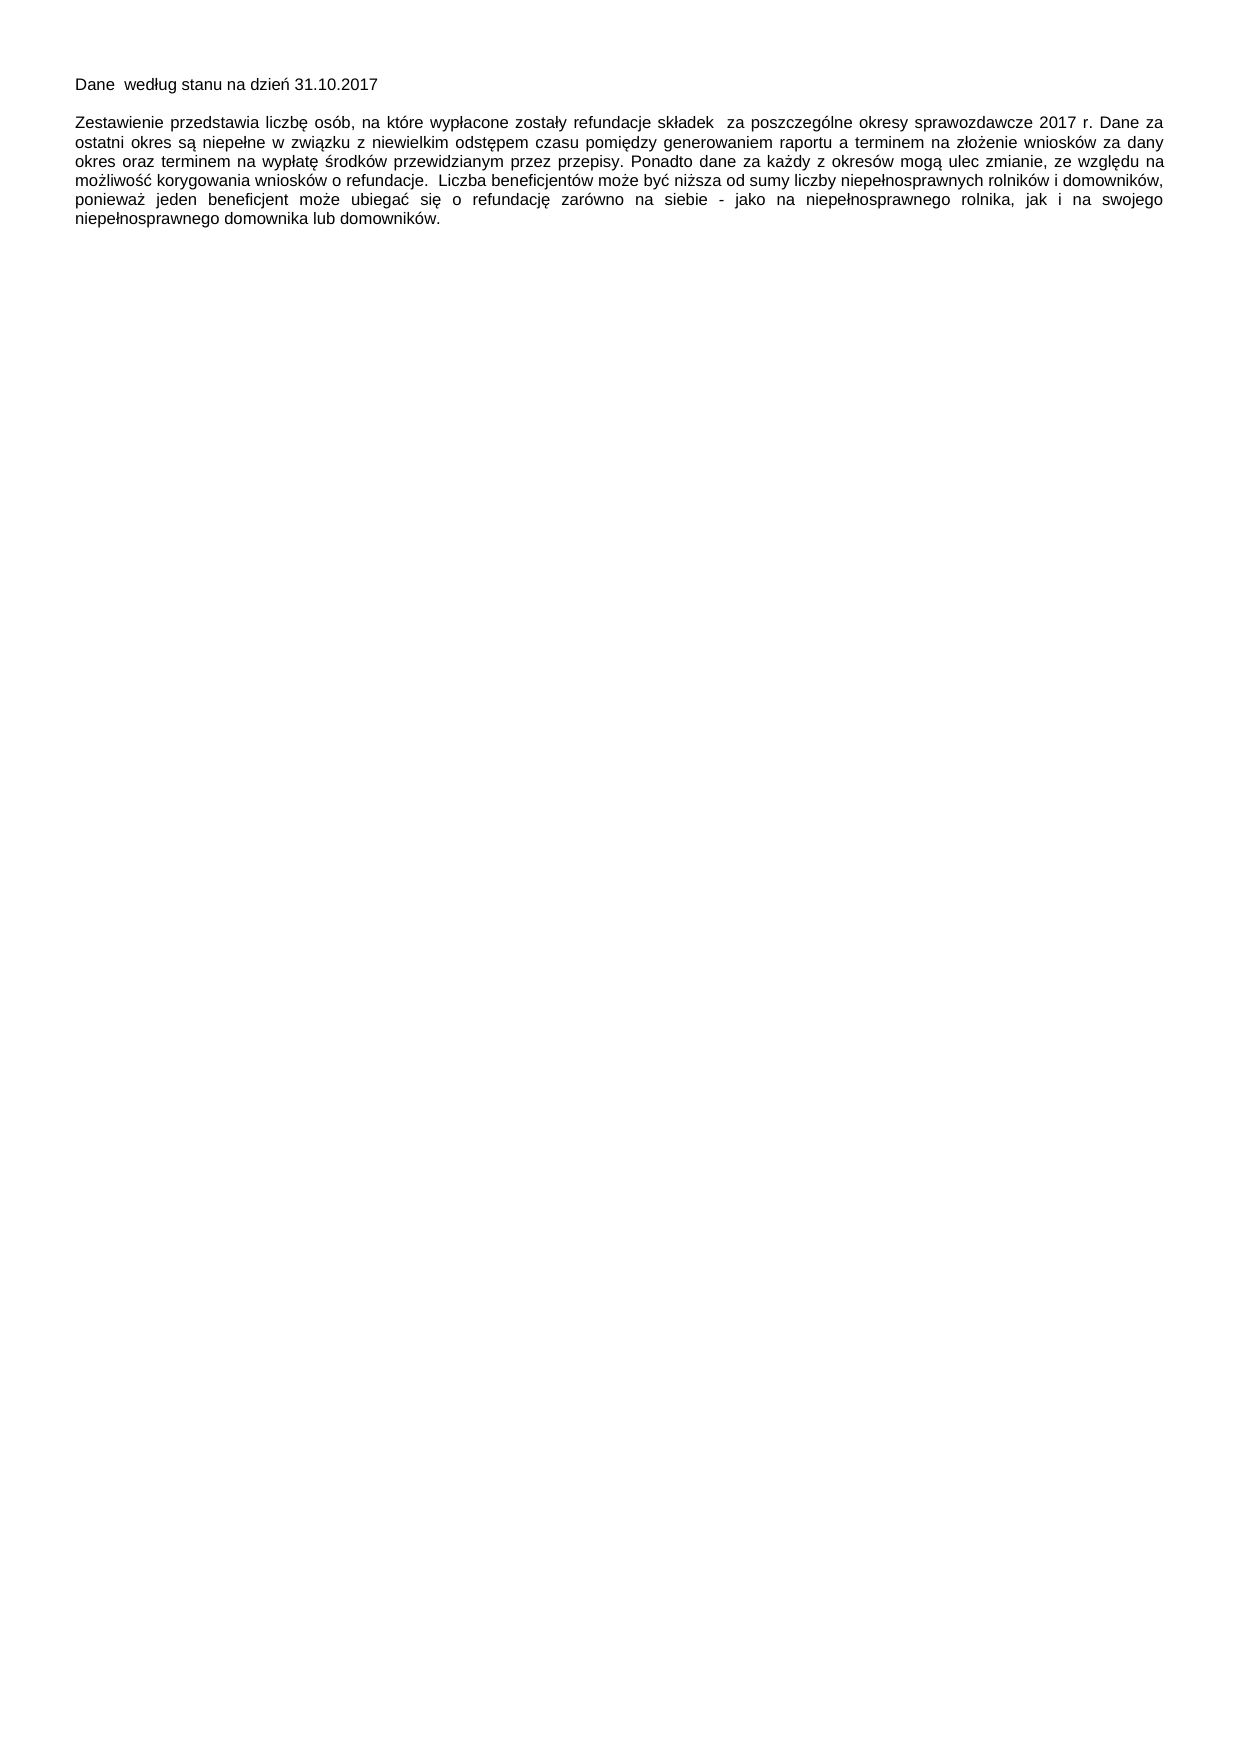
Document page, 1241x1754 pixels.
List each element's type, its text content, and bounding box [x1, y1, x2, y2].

text Zestawienie przedstawia liczbę osób, na które wypłacone zostały refundacje składek za poszczególne okresy sprawozdawcze 2017 r. Dane za ostatni okres są niepełne w związku z niewielkim odstępem czasu pomiędzy generowaniem raportu a terminem na złożenie wniosków za dany okres oraz terminem na wypłatę środków przewidzianym przez przepisy. Ponadto dane za każdy z okresów mogą ulec zmianie, ze względu na możliwość korygowania wniosków o refundacje. Liczba beneficjentów może być niższa od sumy liczby niepełnosprawnych rolników i domowników, ponieważ jeden beneficjent może ubiegać się o refundację zarówno na siebie - jako na niepełnosprawnego rolnika, jak i na swojego niepełnosprawnego domownika lub domowników. [75, 113, 1165, 228]
text Dane według stanu na dzień 31.10.2017 [75, 75, 1165, 94]
